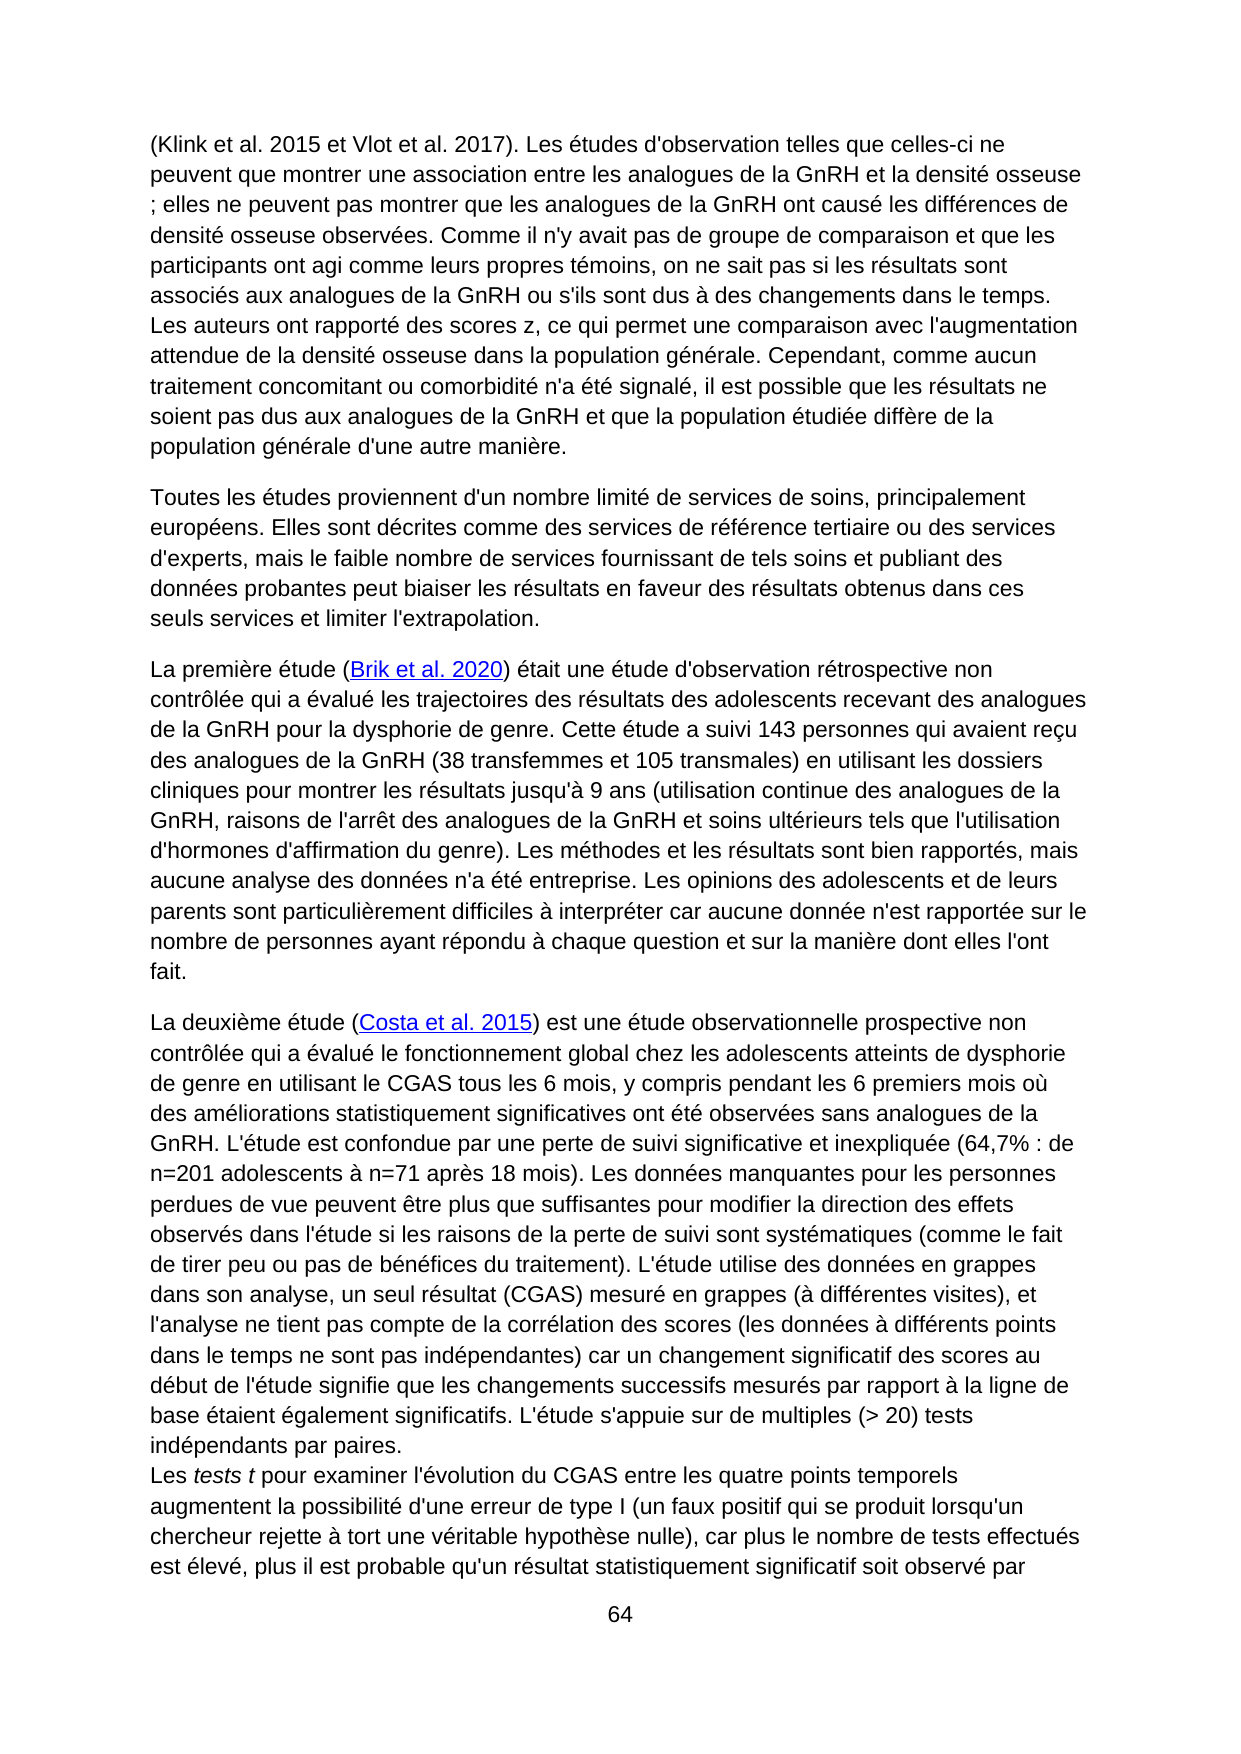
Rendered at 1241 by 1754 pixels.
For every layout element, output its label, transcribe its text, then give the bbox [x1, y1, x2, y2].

text La première étude (Brik et al. 2020) était une étude d'observation rétrospective non contrôlée qui a évalué les trajectoires des résultats des adolescents recevant des analogues de la GnRH pour la dysphorie de genre. Cette étude a suivi 143 personnes qui avaient reçu des analogues de la GnRH (38 transfemmes et 105 transmales) en utilisant les dossiers cliniques pour montrer les résultats jusqu'à 9 ans (utilisation continue des analogues de la GnRH, raisons de l'arrêt des analogues de la GnRH et soins ultérieurs tels que l'utilisation d'hormones d'affirmation du genre). Les méthodes et les résultats sont bien rapportés, mais aucune analyse des données n'a été entreprise. Les opinions des adolescents et de leurs parents sont particulièrement difficiles à interpréter car aucune donnée n'est rapportée sur le nombre de personnes ayant répondu à chaque question et sur la manière dont elles l'ont fait. [150, 656, 1088, 984]
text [150, 1462, 1084, 1579]
text La deuxième étude (Costa et al. 2015) est une étude observationnelle prospective non contrôlée qui a évalué le fonctionnement global chez les adolescents atteints de dysphorie de genre en utilisant le CGAS tous les 6 mois, y compris pendant les 6 premiers mois où des améliorations statistiquement significatives ont été observées sans analogues de la GnRH. L'étude est confondue par une perte de suivi significative et inexpliquée (64,7% : de n=201 adolescents à n=71 après 18 mois). Les données manquantes pour les personnes perdues de vue peuvent être plus que suffisantes pour modifier la direction des effets observés dans l'étude si les raisons de la perte de suivi sont systématiques (comme le fait de tirer peu ou pas de bénéfices du traitement). L'étude utilise des données en grappes dans son analyse, un seul résultat (CGAS) mesuré en grappes (à différentes visites), et l'analyse ne tient pas compte de la corrélation des scores (les données à différents points dans le temps ne sont pas indépendantes) car un changement significatif des scores au début de l'étude signifie que les changements successifs mesurés par rapport à la ligne de base étaient également significatifs. L'étude s'appuie sur de multiples (> 20) tests indépendants par paires. [150, 1009, 1084, 1459]
text Toutes les études proviennent d'un nombre limité de services de soins, principalement européens. Elles sont décrites comme des services de référence tertiaire ou des services d'experts, mais le faible nombre de services fournissant de tels soins et publiant des données probantes peut biaiser les résultats en faveur des résultats obtenus dans ces seuls services et limiter l'extrapolation. [150, 484, 1068, 631]
text (Klink et al. 2015 et Vlot et al. 2017). Les études d'observation telles que celles-ci ne peuvent que montrer une association entre les analogues de la GnRH et la densité osseuse ; elles ne peuvent pas montrer que les analogues de la GnRH ont causé les différences de densité osseuse observées. Comme il n'y avait pas de groupe de comparaison et que les participants ont agi comme leurs propres témoins, on ne sait pas si les résultats sont associés aux analogues de la GnRH ou s'ils sont dus à des changements dans le temps. Les auteurs ont rapporté des scores z, ce qui permet une comparaison avec l'augmentation attendue de la densité osseuse dans la population générale. Cependant, comme aucun traitement concomitant ou comorbidité n'a été signalé, il est possible que les résultats ne soient pas dus aux analogues de la GnRH et que la population étudiée diffère de la population générale d'une autre manière. [150, 131, 1083, 459]
